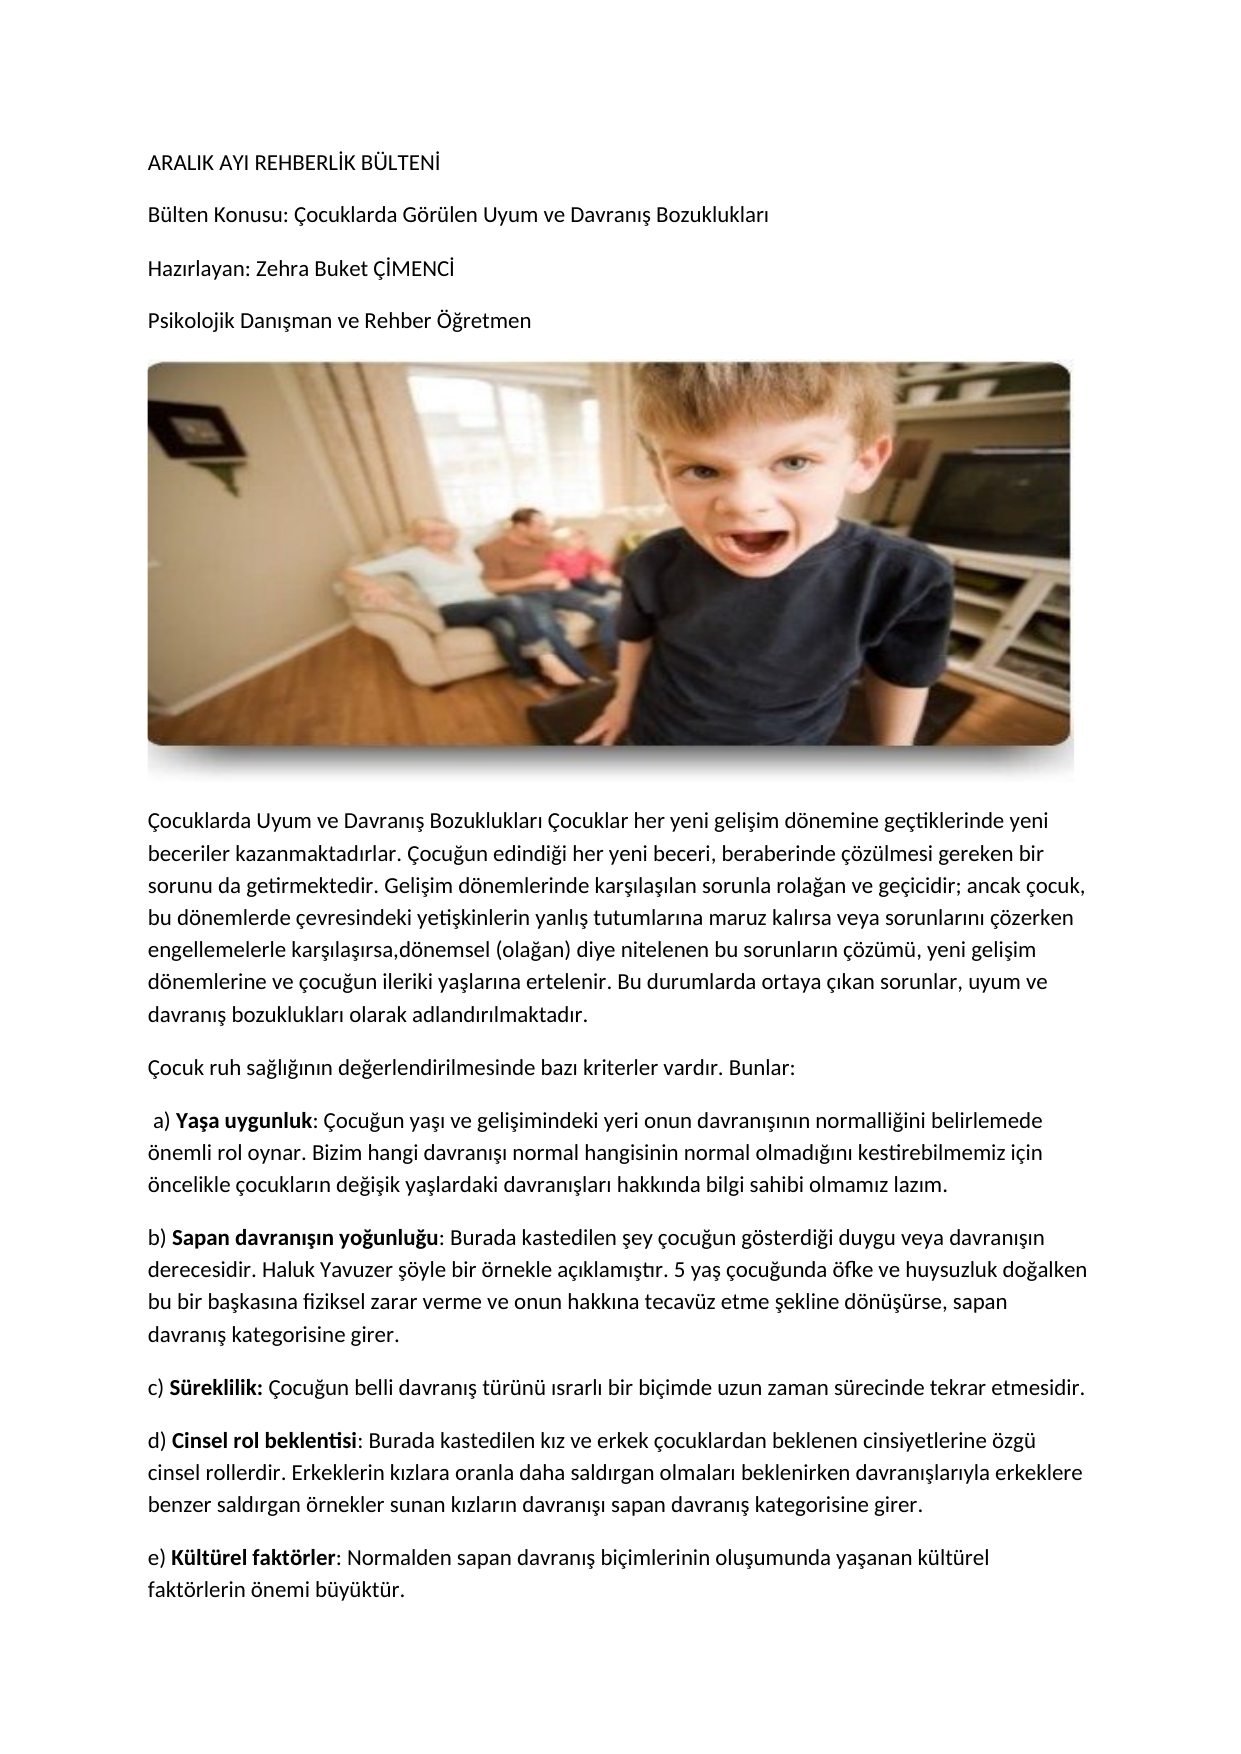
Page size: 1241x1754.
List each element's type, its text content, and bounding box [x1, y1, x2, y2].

text Hazırlayan: Zehra Buket ÇİMENCİ [148, 254, 1093, 282]
text Çocuklarda Uyum ve Davranış Bozuklukları Çocuklar her yeni gelişim dönemine geçtiklerinde yeni beceriler kazanmaktadırlar. Çocuğun edindiği her yeni beceri, beraberinde çözülmesi gereken bir sorunu da getirmektedir. Gelişim dönemlerinde karşılaşılan sorunla rolağan ve geçicidir; ancak çocuk, bu dönemlerde çevresindeki yetişkinlerin yanlış tutumlarına maruz kalırsa veya sorunlarını çözerken engellemelerle karşılaşırsa,dönemsel (olağan) diye nitelenen bu sorunların çözümü, yeni gelişim dönemlerine ve çocuğun ileriki yaşlarına ertelenir. Bu durumlarda ortaya çıkan sorunlar, uyum ve davranış bozuklukları olarak adlandırılmaktadır. [148, 807, 1093, 1028]
text c) Süreklilik: Çocuğun belli davranış türünü ısrarlı bir biçimde uzun zaman sürecinde tekrar etmesidir. [148, 1373, 1093, 1401]
text b) Sapan davranışın yoğunluğu: Burada kastedilen şey çocuğun gösterdiği duygu veya davranışın derecesidir. Haluk Yavuzer şöyle bir örnekle açıklamıştır. 5 yaş çocuğunda öfke ve huysuzluk doğalken bu bir başkasına fiziksel zarar verme ve onun hakkına tecavüz etme şekline dönüşürse, sapan davranış kategorisine girer. [148, 1223, 1093, 1348]
text Çocuk ruh sağlığının değerlendirilmesinde bazı kriterler vardır. Bunlar: [148, 1053, 1093, 1081]
text a) Yaşa uygunluk: Çocuğun yaşı ve gelişimindeki yeri onun davranışının normalliğini belirlemede önemli rol oynar. Bizim hangi davranışı normal hangisinin normal olmadığını kestirebilmemiz için öncelikle çocukların değişik yaşlardaki davranışları hakkında bilgi sahibi olmamız lazım. [148, 1106, 1093, 1198]
text ARALIK AYI REHBERLİK BÜLTENİ [148, 148, 1093, 176]
text e) Kültürel faktörler: Normalden sapan davranış biçimlerinin oluşumunda yaşanan kültürel faktörlerin önemi büyüktür. [148, 1543, 1093, 1603]
picture [147, 359, 1075, 782]
text Psikolojik Danışman ve Rehber Öğretmen [148, 307, 1093, 335]
text d) Cinsel rol beklentisi: Burada kastedilen kız ve erkek çocuklardan beklenen cinsiyetlerine özgü cinsel rollerdir. Erkeklerin kızlara oranla daha saldırgan olmaları beklenirken davranışlarıyla erkeklere benzer saldırgan örnekler sunan kızların davranışı sapan davranış kategorisine girer. [148, 1426, 1093, 1518]
text Bülten Konusu: Çocuklarda Görülen Uyum ve Davranış Bozuklukları [148, 201, 1093, 229]
